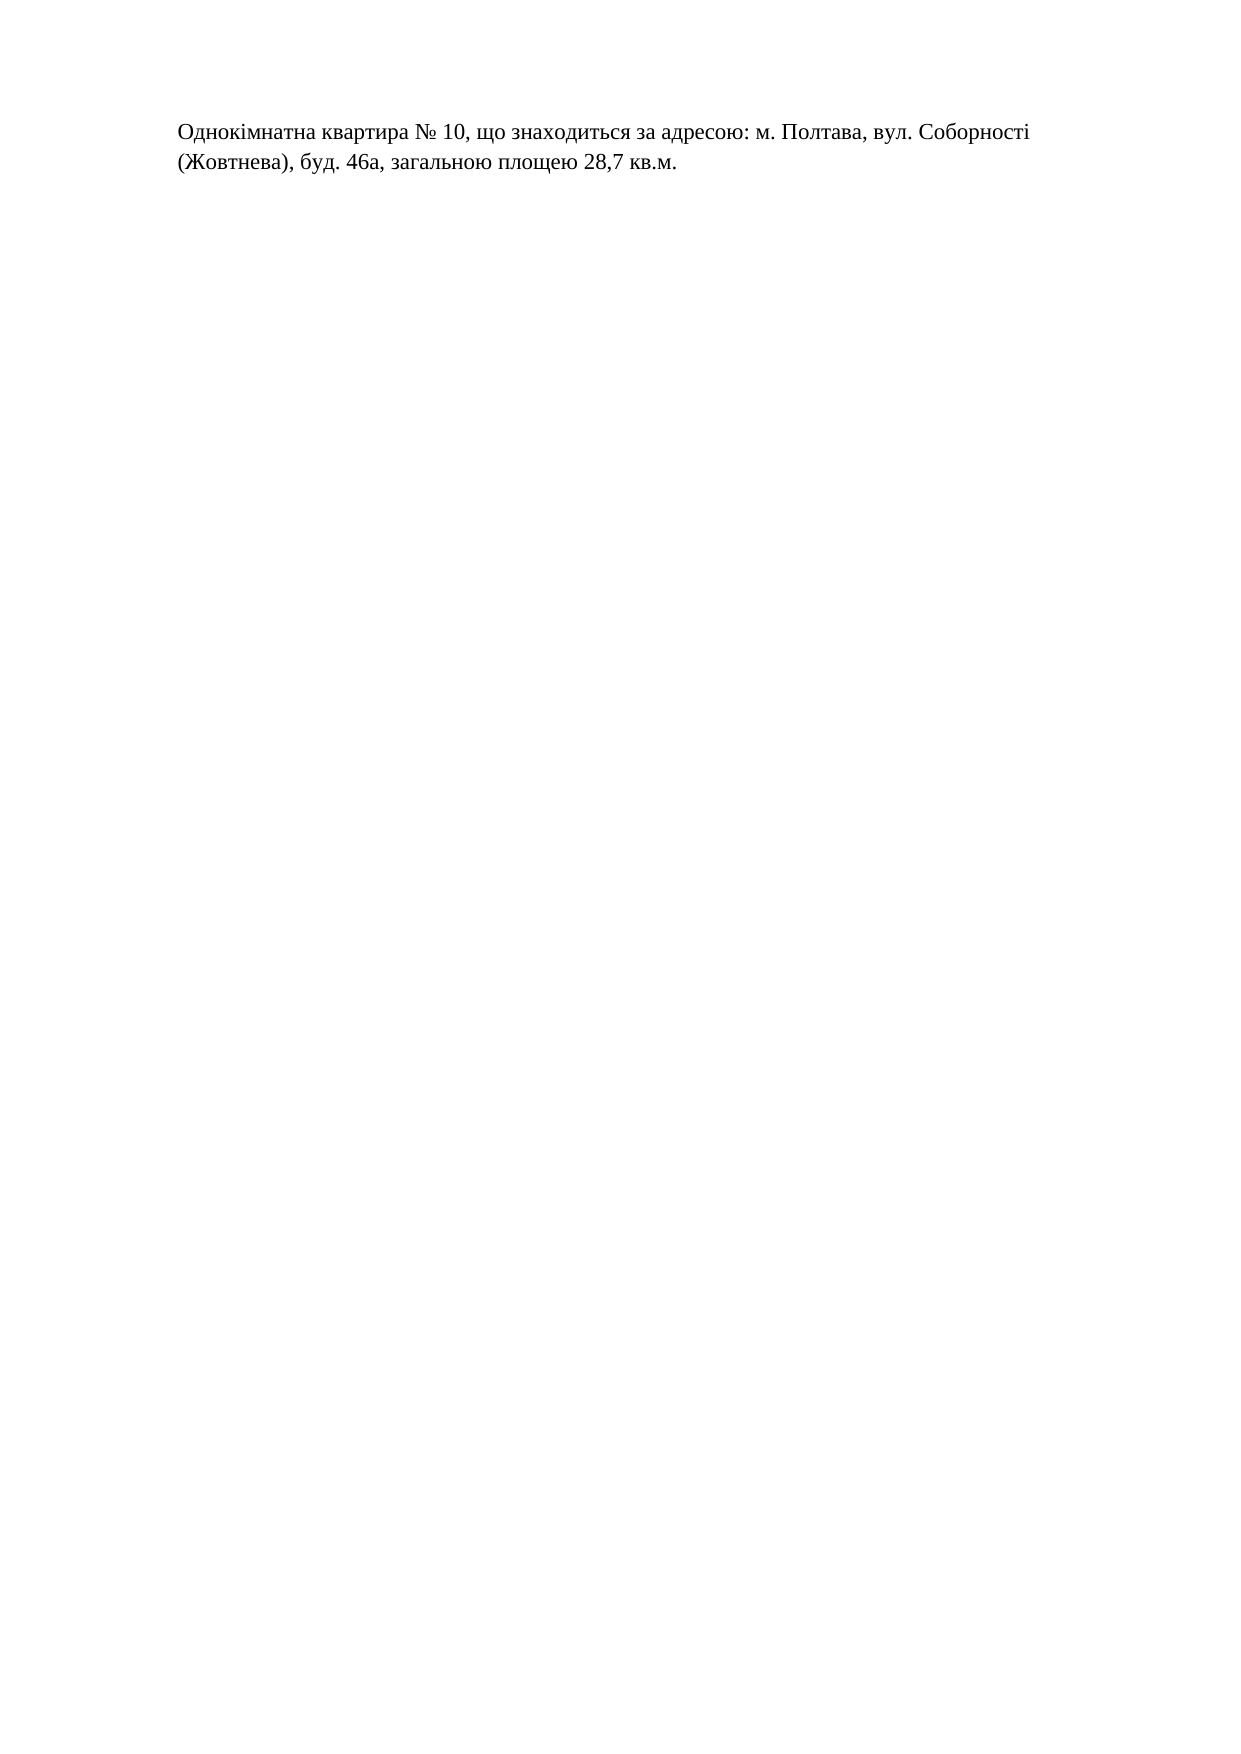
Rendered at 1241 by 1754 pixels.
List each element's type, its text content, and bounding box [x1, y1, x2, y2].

text Однокімнатна квартира № 10, що знаходиться за адресою: м. Полтава, вул. Соборності (Жовтнева), буд. 46а, загальною площею 28,7 кв.м. [177, 118, 1152, 175]
